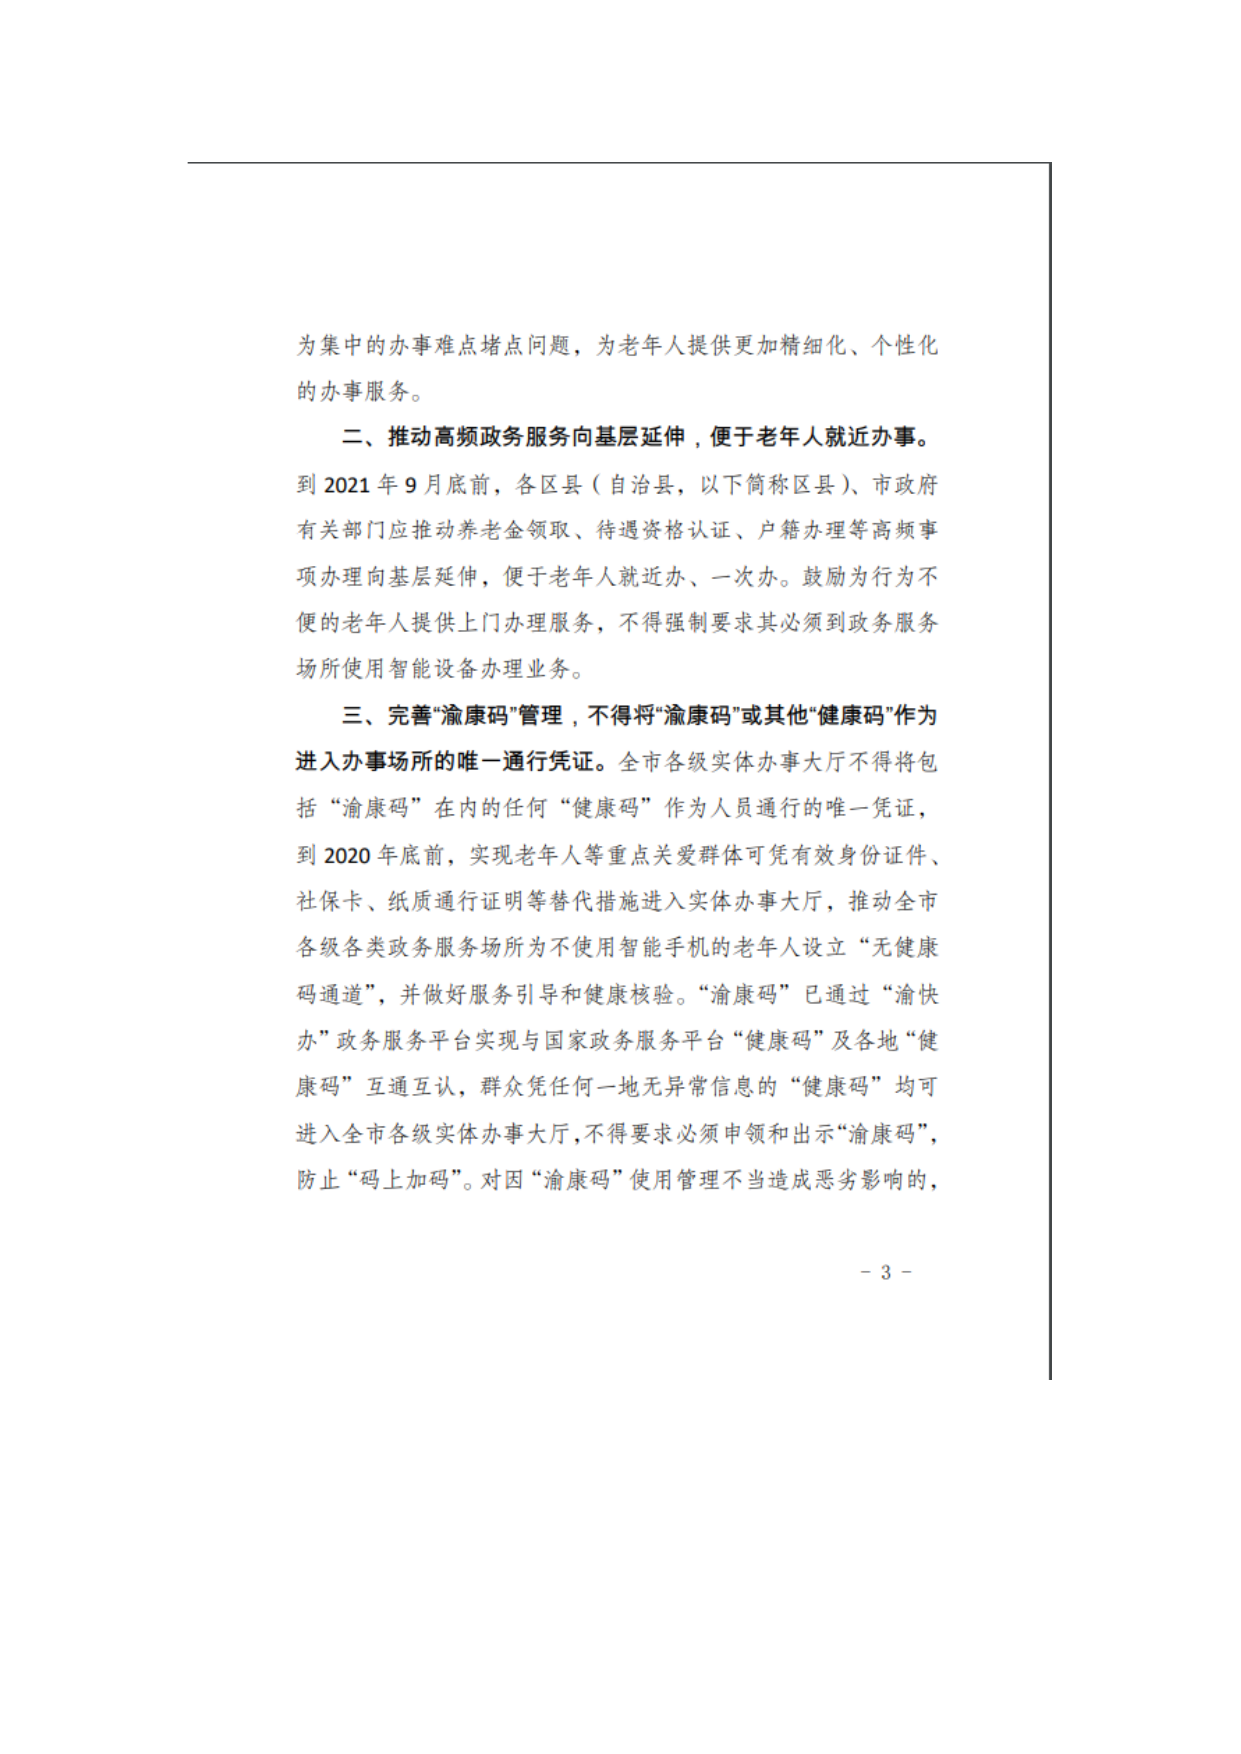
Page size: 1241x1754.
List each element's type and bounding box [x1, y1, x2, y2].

picture [187, 162, 1052, 1380]
